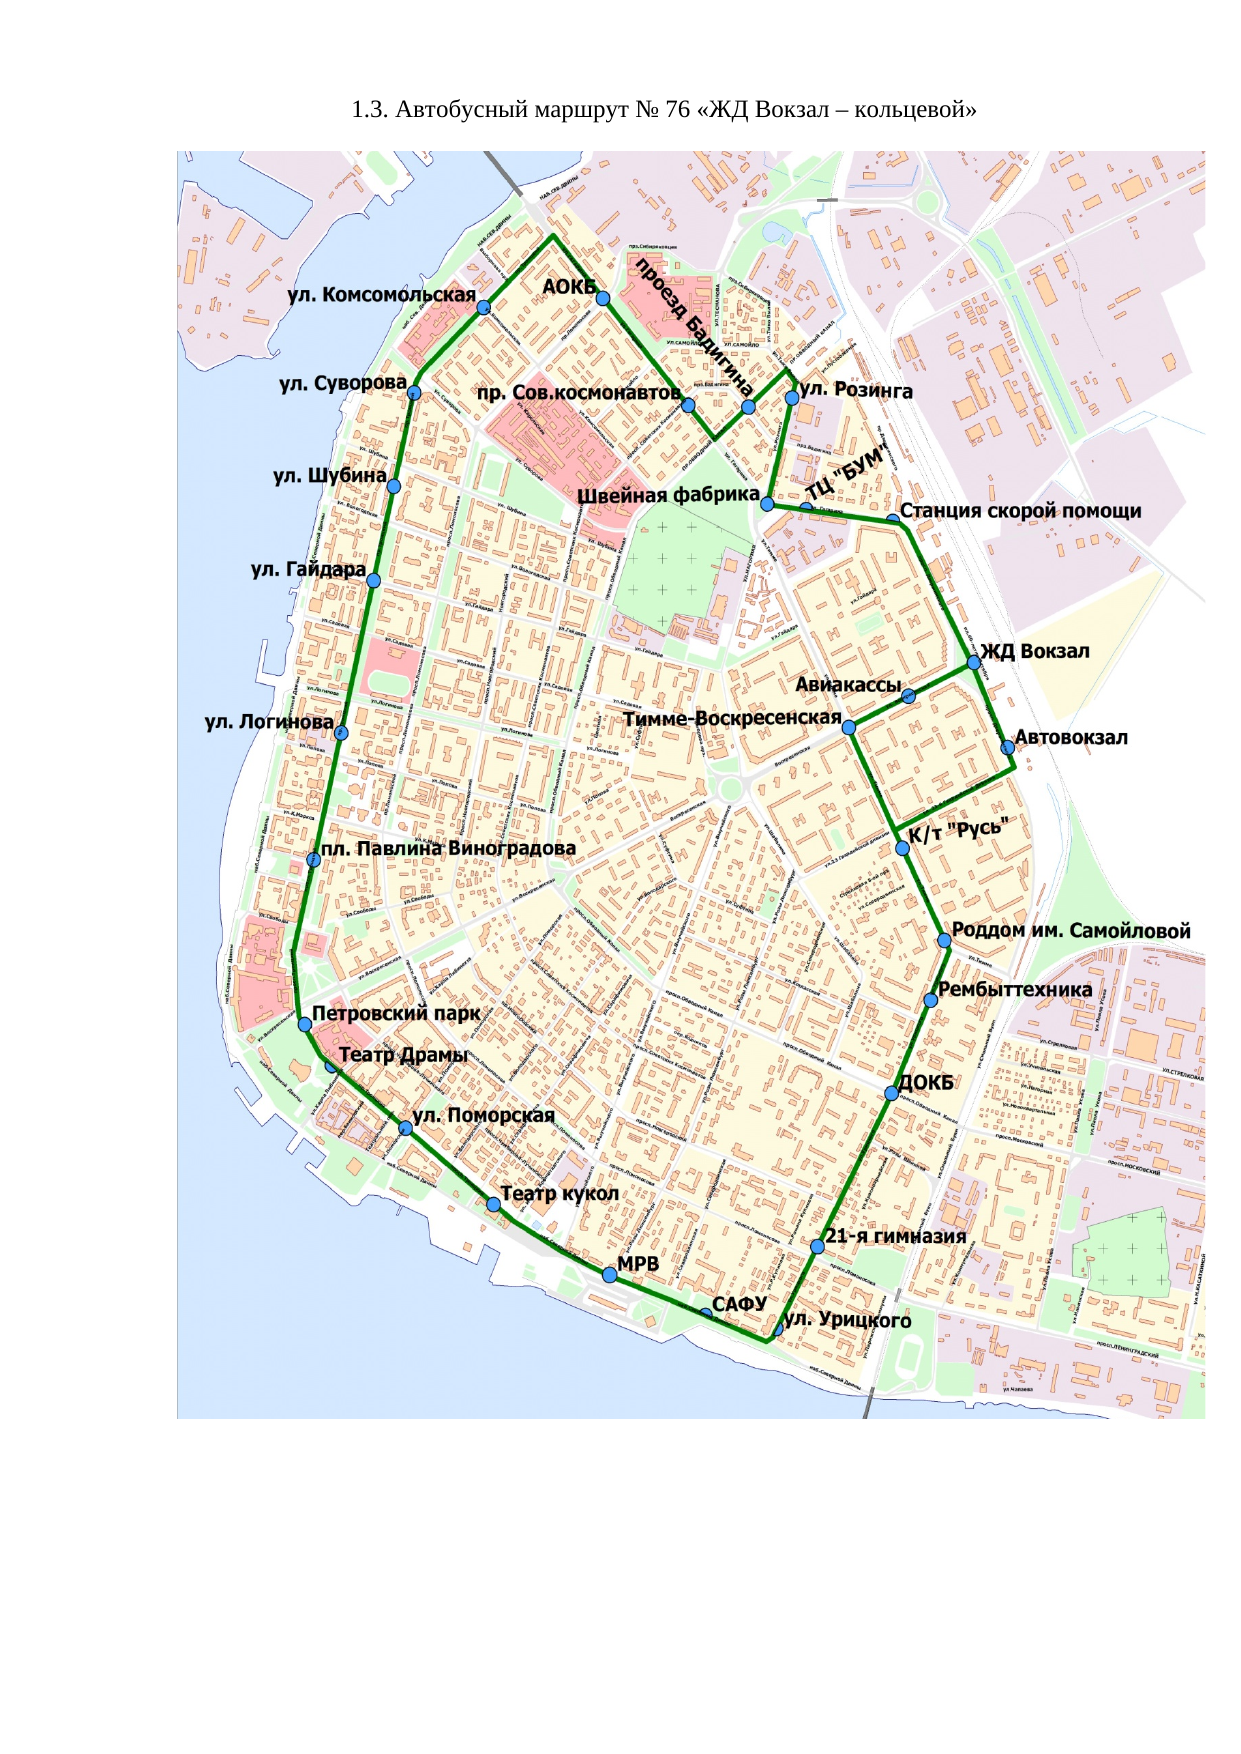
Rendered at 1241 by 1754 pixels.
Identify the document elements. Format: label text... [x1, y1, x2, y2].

picture [177, 151, 1206, 1419]
text 1.3. Автобусный маршрут № 76 «ЖД Вокзал – кольцевой» [177, 94, 1152, 122]
